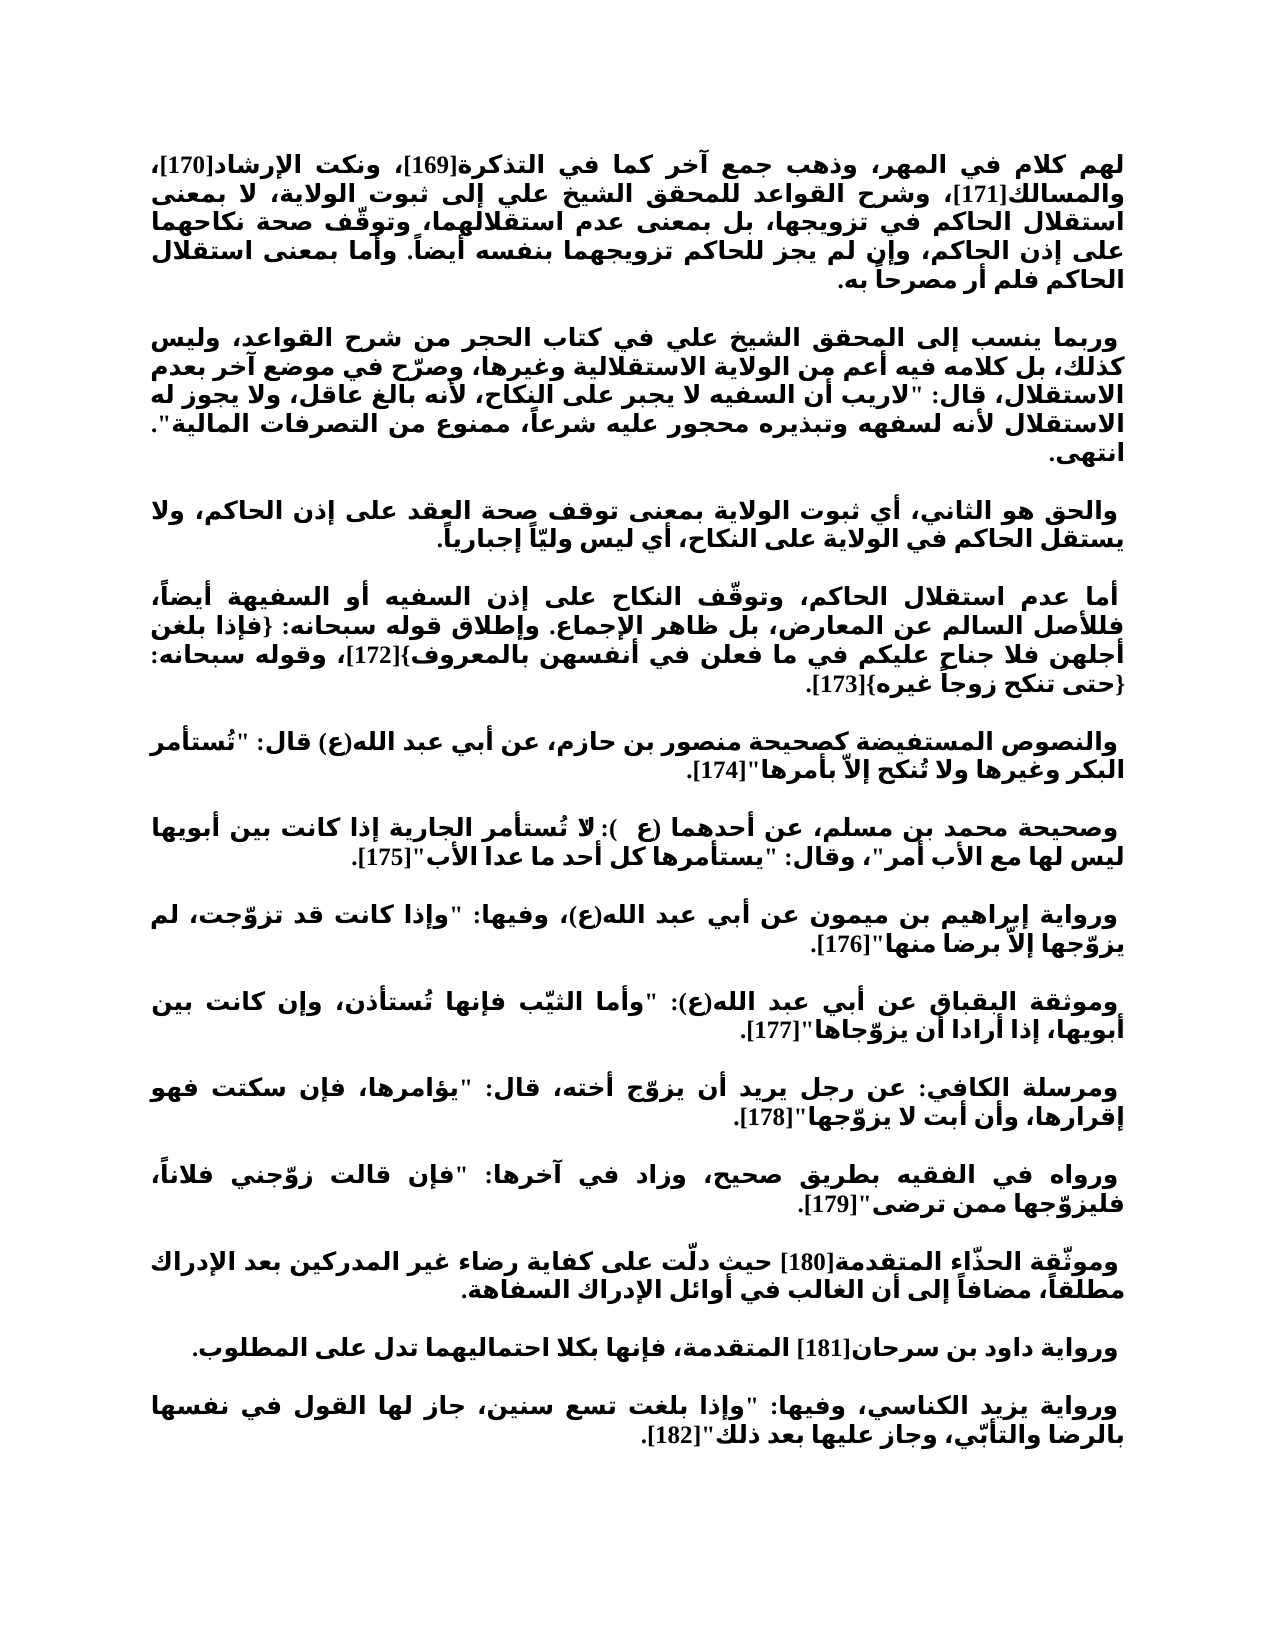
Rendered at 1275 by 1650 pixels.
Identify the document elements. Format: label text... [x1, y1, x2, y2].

text وربما ينسب إلى المحقق الشيخ علي في كتاب الحجر من شرح القواعد، وليس كذلك، بل كلامه فيه أعم من الولاية الاستقلالية وغيرها، وصرّح في موضع آخر بعدم الاستقلال، قال: "لاريب أن السفيه لا يجبر على النكاح، لأنه بالغ عاقل، ولا يجوز له الاستقلال لأنه لسفهه وتبذيره محجور عليه شرعاً، ممنوع من التصرفات المالية". انتهى. [150, 323, 1125, 467]
text والحق هو الثاني، أي ثبوت الولاية بمعنى توقف صحة العقد على إذن الحاكم، ولا يستقل الحاكم في الولاية على النكاح، أي ليس وليّاً إجبارياً. [150, 496, 1125, 553]
text والنصوص المستفيضة كصحيحة منصور بن حازم، عن أبي عبد الله(ع) قال: "تُستأمر البكر وغيرها ولا تُنكح إلاّ بأمرها"[174]. [150, 727, 1125, 784]
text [150, 150, 1125, 294]
text وموثقة البقباق عن أبي عبد الله(ع): "وأما الثيّب فإنها تُستأذن، وإن كانت بين أبويها، إذا أرادا أن يزوّجاها"[177]. [150, 987, 1125, 1044]
text وصحيحة محمد بن مسلم، عن أحدهما (ع): "لا تُستأمر الجارية إذا كانت بين أبويها ليس لها مع الأب أمر"، وقال: "يستأمرها كل أحد ما عدا الأب"[175]. [150, 813, 1125, 871]
text ورواية داود بن سرحان[181] المتقدمة، فإنها بكلا احتماليهما تدل على المطلوب. [150, 1333, 1125, 1362]
text وموثّقة الحذّاء المتقدمة[180] حيث دلّت على كفاية رضاء غير المدركين بعد الإدراك مطلقاً، مضافاً إلى أن الغالب في أوائل الإدراك السفاهة. [150, 1247, 1125, 1304]
text ورواية يزيد الكناسي، وفيها: "وإذا بلغت تسع سنين، جاز لها القول في نفسها بالرضا والتأبّي، وجاز عليها بعد ذلك"[182]. [150, 1391, 1125, 1449]
text ومرسلة الكافي: عن رجل يريد أن يزوّج أخته، قال: "يؤامرها، فإن سكتت فهو إقرارها، وأن أبت لا يزوّجها"[178]. [150, 1073, 1125, 1131]
text أما عدم استقلال الحاكم، وتوقّف النكاح على إذن السفيه أو السفيهة أيضاً، فللأصل السالم عن المعارض، بل ظاهر الإجماع. وإطلاق قوله سبحانه: {فإذا بلغن أجلهن فلا جناح عليكم في ما فعلن في أنفسهن بالمعروف}[172]، وقوله سبحانه: {حتى تنكح زوجاً غيره}[173]. [150, 582, 1125, 697]
text ورواه في الفقيه بطريق صحيح، وزاد في آخرها: "فإن قالت زوّجني فلاناً، فليزوّجها ممن ترضى"[179]. [150, 1160, 1125, 1217]
text ورواية إبراهيم بن ميمون عن أبي عبد الله(ع)، وفيها: "وإذا كانت قد تزوّجت، لم يزوّجها إلاّ برضا منها"[176]. [150, 900, 1125, 957]
